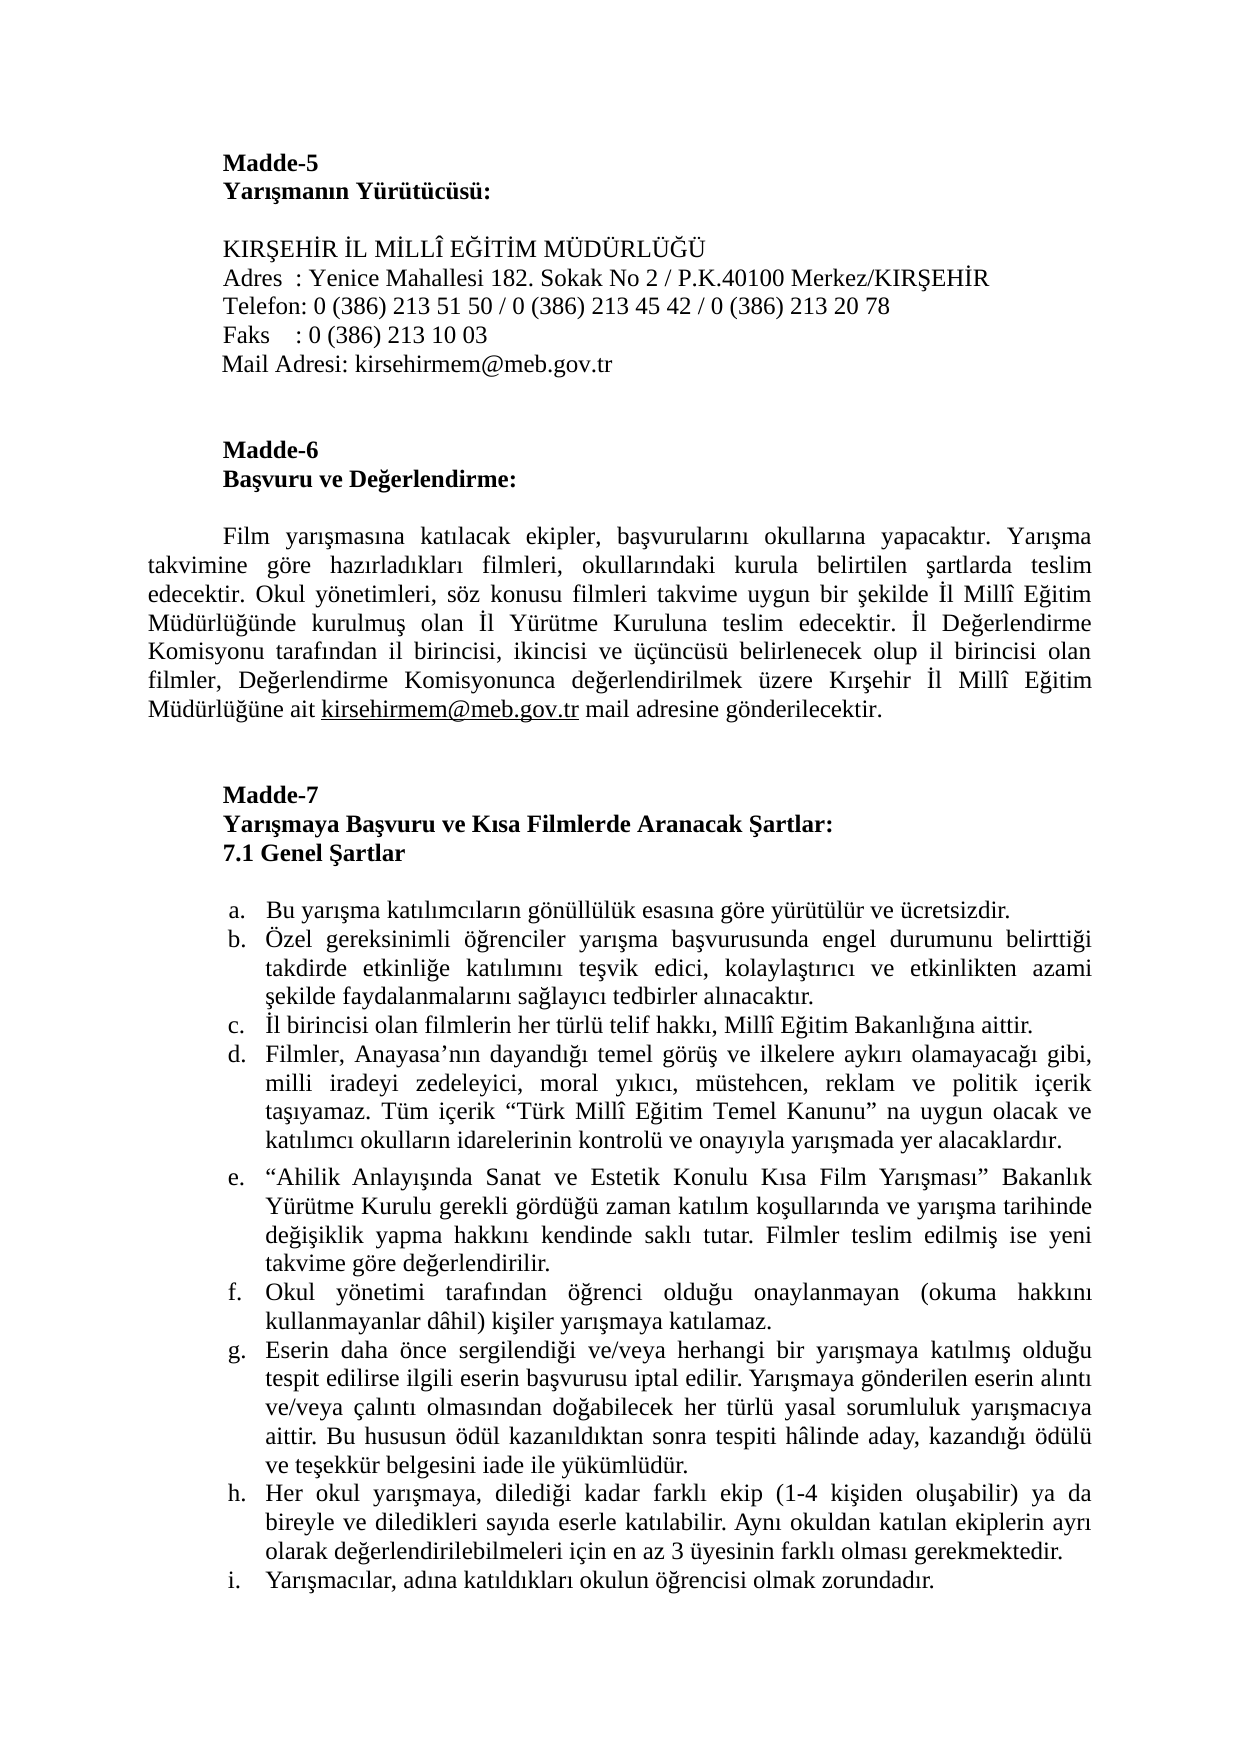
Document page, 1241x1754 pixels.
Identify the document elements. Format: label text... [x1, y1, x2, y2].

text Mail Adresi: kirsehirmem@meb.gov.tr [148, 349, 1093, 378]
text Başvuru ve Değerlendirme: [148, 464, 1093, 493]
text Madde-7 [148, 780, 1093, 809]
text Madde-5 [148, 148, 1093, 176]
text Madde-6 [148, 435, 1093, 464]
text Faks : 0 (386) 213 10 03 [148, 320, 1093, 349]
text Yarışmaya Başvuru ve Kısa Filmlerde Aranacak Şartlar: [148, 809, 1093, 838]
list İl birincisi olan filmlerin her türlü telif hakkı, Millî Eğitim Bakanlığına aittir. [228, 1010, 1093, 1039]
list Yarışmacılar, adına katıldıkları okulun öğrencisi olmak zorundadır. [228, 1565, 1093, 1593]
text Yarışmanın Yürütücüsü: [148, 176, 1093, 205]
list Özel gereksinimli öğrenciler yarışma başvurusunda engel durumunu belirttiği takdirde etkinliğe katılımını teşvik edici, kolaylaştırıcı ve etkinlikten azami şekilde faydalanmalarını sağlayıcı tedbirler alınacaktır. [228, 924, 1093, 1010]
text Adres : Yenice Mahallesi 182. Sokak No 2 / P.K.40100 Merkez/KIRŞEHİR [148, 263, 1093, 291]
list Eserin daha önce sergilendiği ve/veya herhangi bir yarışmaya katılmış olduğu tespit edilirse ilgili eserin başvurusu iptal edilir. Yarışmaya gönderilen eserin alıntı ve/veya çalıntı olmasından doğabilecek her türlü yasal sorumluluk yarışmacıya aittir. Bu hususun ödül kazanıldıktan sonra tespiti hâlinde aday, kazandığı ödülü ve teşekkür belgesini iade ile yükümlüdür. [228, 1335, 1093, 1478]
text KIRŞEHİR İL MİLLÎ EĞİTİM MÜDÜRLÜĞÜ [148, 234, 1093, 263]
list Okul yönetimi tarafından öğrenci olduğu onaylanmayan (okuma hakkını kullanmayanlar dâhil) kişiler yarışmaya katılamaz. [228, 1277, 1093, 1335]
list “Ahilik Anlayışında Sanat ve Estetik Konulu Kısa Film Yarışması” Bakanlık Yürütme Kurulu gerekli gördüğü zaman katılım koşullarında ve yarışma tarihinde değişiklik yapma hakkını kendinde saklı tutar. Filmler teslim edilmiş ise yeni takvime göre değerlendirilir. [228, 1162, 1093, 1277]
list Bu yarışma katılımcıların gönüllülük esasına göre yürütülür ve ücretsizdir. [228, 895, 1093, 924]
text Telefon: 0 (386) 213 51 50 / 0 (386) 213 45 42 / 0 (386) 213 20 78 [148, 291, 1093, 320]
text 7.1 Genel Şartlar [148, 838, 1093, 866]
list Her okul yarışmaya, dilediği kadar farklı ekip (1-4 kişiden oluşabilir) ya da bireyle ve diledikleri sayıda eserle katılabilir. Aynı okuldan katılan ekiplerin ayrı olarak değerlendirilebilmeleri için en az 3 üyesinin farklı olması gerekmektedir. [228, 1478, 1093, 1565]
text Film yarışmasına katılacak ekipler, başvurularını okullarına yapacaktır. Yarışma takvimine göre hazırladıkları filmleri, okullarındaki kurula belirtilen şartlarda teslim edecektir. Okul yönetimleri, söz konusu filmleri takvime uygun bir şekilde İl Millî Eğitim Müdürlüğünde kurulmuş olan İl Yürütme Kuruluna teslim edecektir. İl Değerlendirme Komisyonu tarafından il birincisi, ikincisi ve üçüncüsü belirlenecek olup il birincisi olan filmler, Değerlendirme Komisyonunca değerlendirilmek üzere Kırşehir İl Millî Eğitim Müdürlüğüne ait kirsehirmem@meb.gov.tr mail adresine gönderilecektir. [148, 521, 1093, 723]
list Filmler, Anayasa’nın dayandığı temel görüş ve ilkelere aykırı olamayacağı gibi, milli iradeyi zedeleyici, moral yıkıcı, müstehcen, reklam ve politik içerik taşıyamaz. Tüm içerik “Türk Millî Eğitim Temel Kanunu” na uygun olacak ve katılımcı okulların idarelerinin kontrolü ve onayıyla yarışmada yer alacaklardır. [228, 1039, 1093, 1154]
